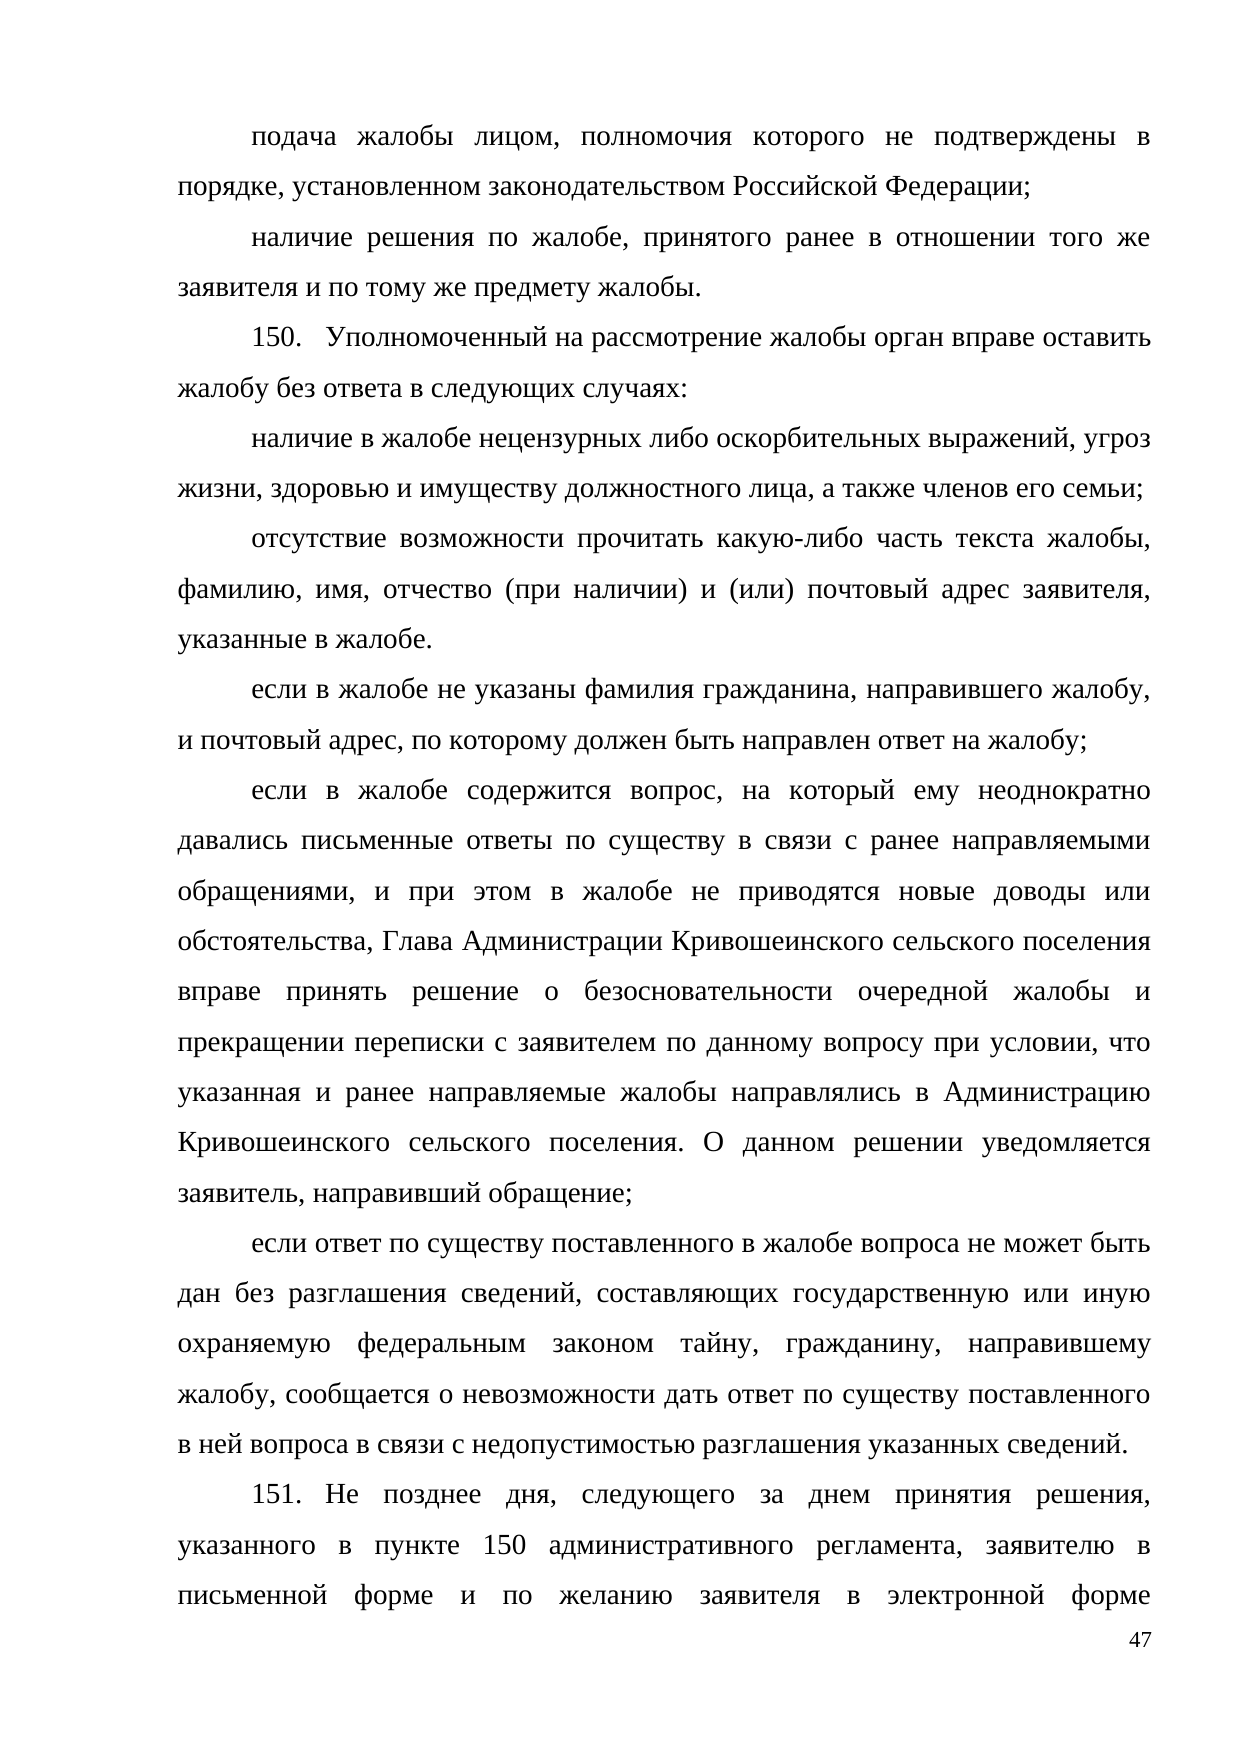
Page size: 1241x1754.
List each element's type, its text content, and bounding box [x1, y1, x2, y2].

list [177, 1477, 1152, 1611]
text наличие в жалобе нецензурных либо оскорбительных выражений, угроз жизни, здоровью и имуществу должностного лица, а также членов его семьи; [177, 420, 1152, 504]
text отсутствие возможности прочитать какую-либо часть текста жалобы, фамилию, имя, отчество (при наличии) и (или) почтовый адрес заявителя, указанные в жалобе. [177, 521, 1152, 655]
list Уполномоченный на рассмотрение жалобы орган вправе оставить жалобу без ответа в следующих случаях: [177, 319, 1152, 403]
text подача жалобы лицом, полномочия которого не подтверждены в порядке, установленном законодательством Российской Федерации; [177, 118, 1152, 202]
text если в жалобе содержится вопрос, на который ему неоднократно давались письменные ответы по существу в связи с ранее направляемыми обращениями, и при этом в жалобе не приводятся новые доводы или обстоятельства, Глава Администрации Кривошеинского сельского поселения вправе принять решение о безосновательности очередной жалобы и прекращении переписки с заявителем по данному вопросу при условии, что указанная и ранее направляемые жалобы направлялись в Администрацию Кривошеинского сельского поселения. О данном решении уведомляется заявитель, направивший обращение; [177, 772, 1152, 1208]
text наличие решения по жалобе, принятого ранее в отношении того же заявителя и по тому же предмету жалобы. [177, 219, 1152, 303]
text если ответ по существу поставленного в жалобе вопроса не может быть дан без разглашения сведений, составляющих государственную или иную охраняемую федеральным законом тайну, гражданину, направившему жалобу, сообщается о невозможности дать ответ по существу поставленного в ней вопроса в связи с недопустимостью разглашения указанных сведений. [177, 1225, 1152, 1460]
text если в жалобе не указаны фамилия гражданина, направившего жалобу, и почтовый адрес, по которому должен быть направлен ответ на жалобу; [177, 672, 1152, 755]
